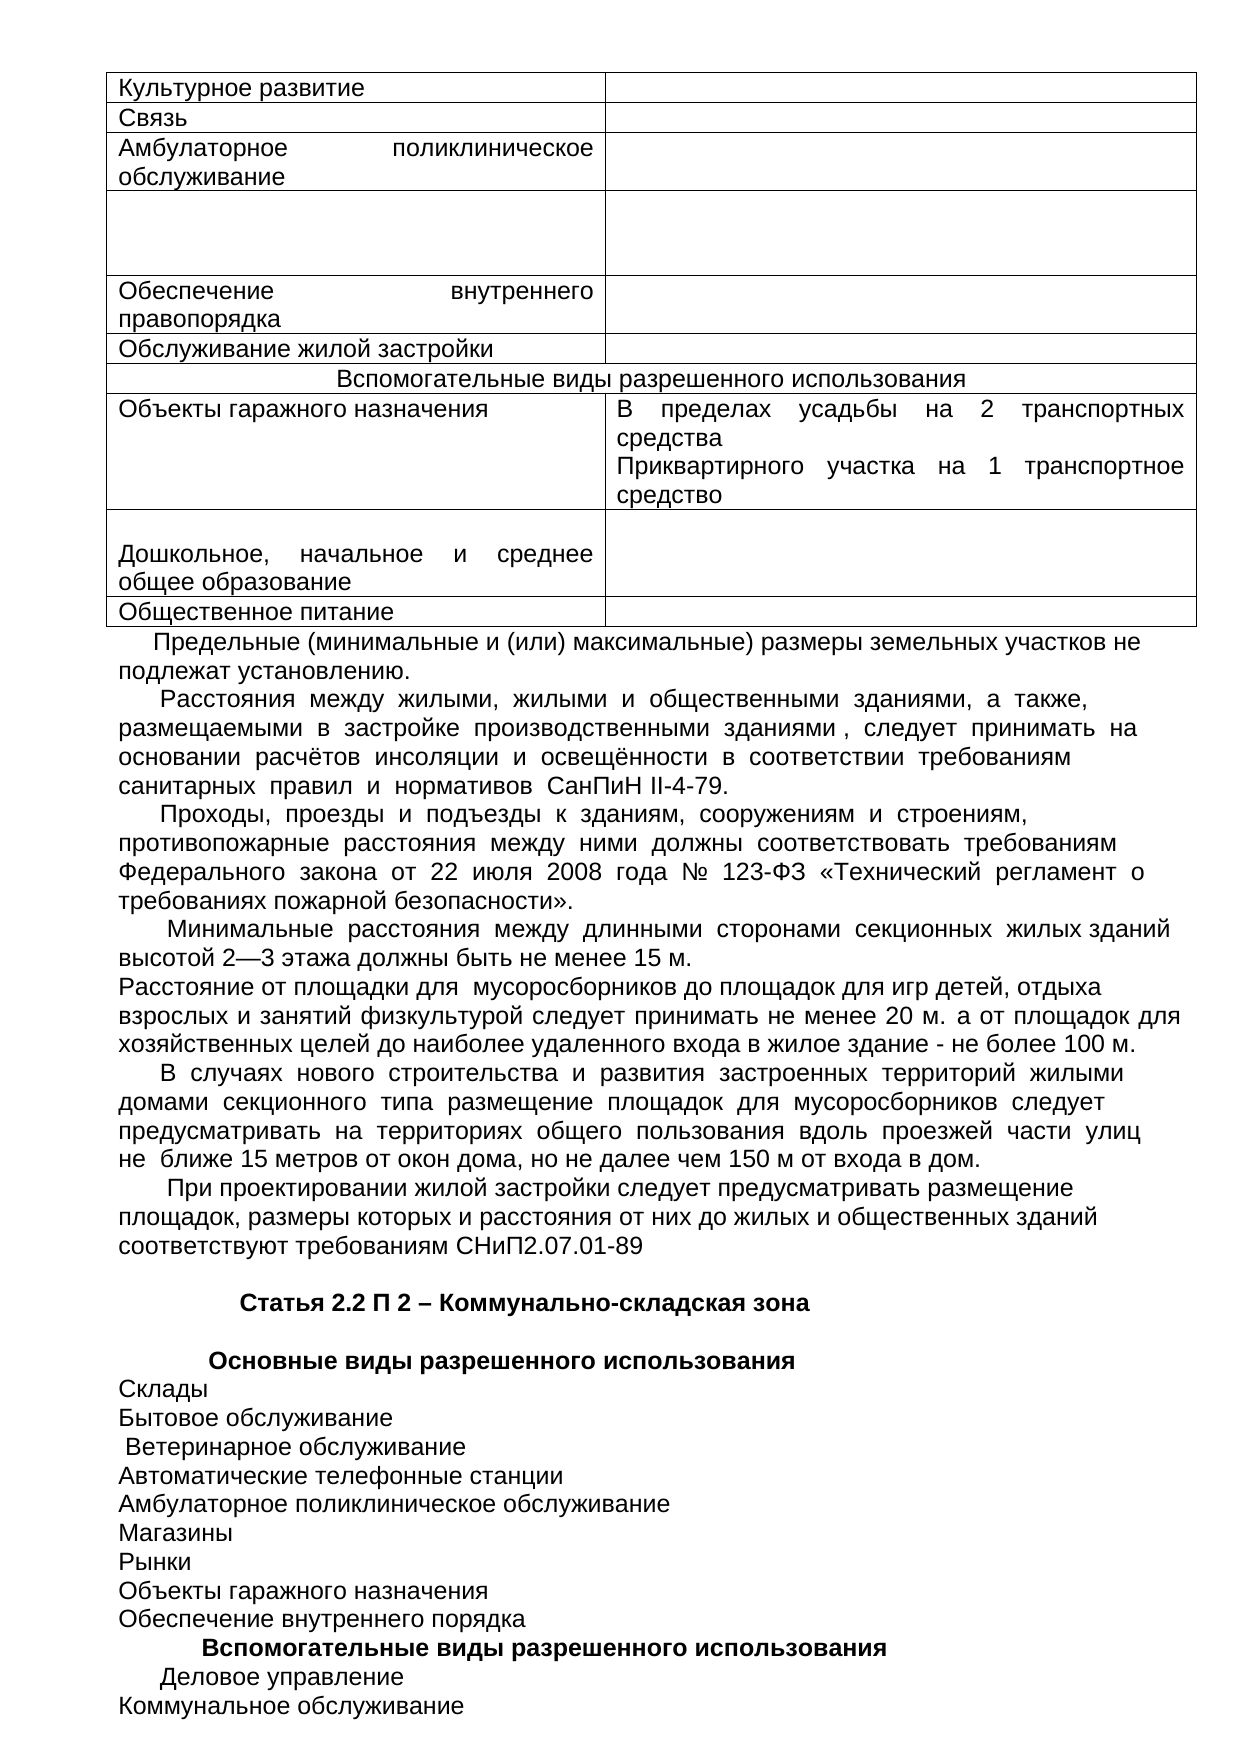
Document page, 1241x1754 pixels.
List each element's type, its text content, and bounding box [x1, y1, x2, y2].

text Вспомогательные виды разрешенного использования [118, 1633, 1181, 1662]
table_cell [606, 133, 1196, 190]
text Деловое управление [118, 1662, 1181, 1691]
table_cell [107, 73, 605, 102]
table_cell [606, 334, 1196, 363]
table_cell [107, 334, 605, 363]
text Статья 2.2 П 2 – Коммунально-складская зона [118, 1288, 1181, 1317]
text взрослых и занятий физкультурой следует принимать не менее 20 м. а от площадок для хозяйственных целей до наиболее удаленного входа в жилое здание - не более 100 м. [118, 1001, 1181, 1058]
text Амбулаторное поликлиническое обслуживание [118, 1489, 1181, 1518]
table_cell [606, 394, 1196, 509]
text Основные виды разрешенного использования [118, 1346, 1181, 1374]
text основании расчётов инсоляции и освещённости в соответствии требованиям санитарных правил и нормативов СанПиН II-4-79. [118, 742, 1181, 799]
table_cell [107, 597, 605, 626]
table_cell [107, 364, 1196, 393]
text Федерального закона от 22 июля 2008 года № 123-ФЗ «Технический регламент о [118, 857, 1181, 886]
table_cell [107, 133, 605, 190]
text Магазины [118, 1518, 1181, 1547]
text Обеспечение внутреннего порядка [118, 1604, 1181, 1633]
text требованиях пожарной безопасности». [118, 886, 1181, 914]
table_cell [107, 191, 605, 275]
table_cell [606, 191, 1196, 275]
text Автоматические телефонные станции [118, 1461, 1181, 1489]
text Минимальные расстояния между длинными сторонами секционных жилых зданий [118, 914, 1181, 943]
text Коммунальное обслуживание [118, 1691, 1181, 1719]
text Проходы, проезды и подъезды к зданиям, сооружениям и строениям, [118, 799, 1181, 828]
text Ветеринарное обслуживание [118, 1432, 1181, 1461]
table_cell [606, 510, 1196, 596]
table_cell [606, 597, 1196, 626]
text Предельные (минимальные и (или) максимальные) размеры земельных участков не подлежат установлению. [118, 627, 1181, 684]
text Расстояния между жилыми, жилыми и общественными зданиями, а также, [118, 684, 1181, 713]
text Расстояние от площадки для мусоросборников до площадок для игр детей, отдыха [118, 972, 1181, 1001]
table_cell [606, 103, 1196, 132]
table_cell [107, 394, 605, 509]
text Склады [118, 1374, 1181, 1403]
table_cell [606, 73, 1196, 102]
text Рынки [118, 1547, 1181, 1576]
text размещаемыми в застройке производственными зданиями , следует принимать на [118, 713, 1181, 742]
text В случаях нового строительства и развития застроенных территорий жилыми [118, 1058, 1181, 1087]
text Объекты гаражного назначения [118, 1576, 1181, 1604]
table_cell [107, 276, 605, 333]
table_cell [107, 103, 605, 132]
text противопожарные расстояния между ними должны соответствовать требованиям [118, 828, 1181, 857]
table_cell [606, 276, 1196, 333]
text Бытовое обслуживание [118, 1403, 1181, 1432]
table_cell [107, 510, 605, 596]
text При проектировании жилой застройки следует предусматривать размещение площадок, размеры которых и расстояния от них до жилых и общественных зданий соответствуют требованиям СНиП2.07.01-89 [118, 1173, 1181, 1259]
text домами секционного типа размещение площадок для мусоросборников следует [118, 1087, 1181, 1116]
text высотой 2—3 этажа должны быть не менее 15 м. [118, 943, 1181, 972]
text предусматривать на территориях общего пользования вдоль проезжей части улиц не ближе 15 метров от окон дома, но не далее чем 150 м от входа в дом. [118, 1116, 1181, 1173]
